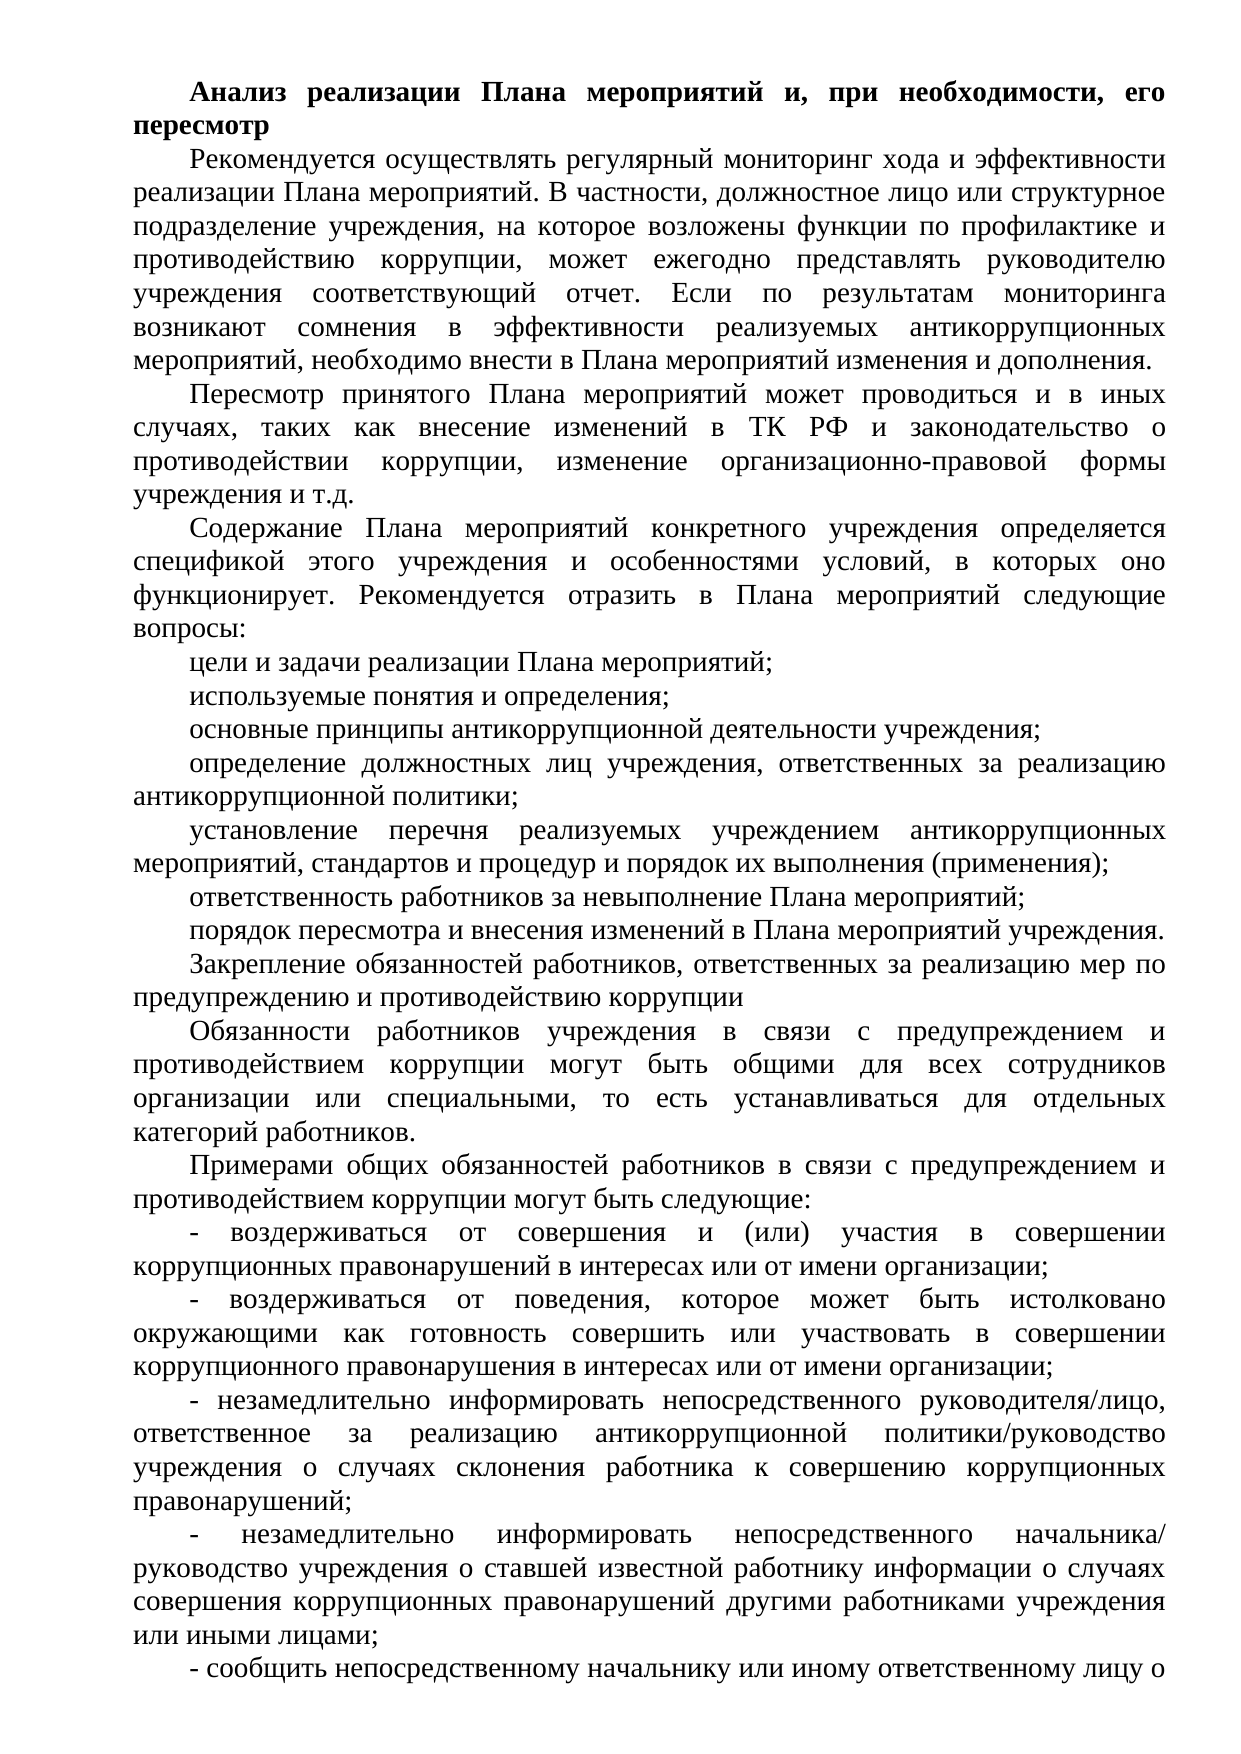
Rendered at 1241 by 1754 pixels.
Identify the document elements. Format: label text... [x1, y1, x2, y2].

text определение должностных лиц учреждения, ответственных за реализацию антикоррупционной политики; [133, 745, 1167, 812]
text основные принципы антикоррупционной деятельности учреждения; [133, 711, 1167, 745]
text порядок пересмотра и внесения изменений в Плана мероприятий учреждения. [133, 912, 1167, 946]
text Примерами общих обязанностей работников в связи с предупреждением и противодействием коррупции могут быть следующие: [133, 1147, 1167, 1214]
text - воздерживаться от совершения и (или) участия в совершении коррупционных правонарушений в интересах или от имени организации; [133, 1214, 1167, 1281]
text Рекомендуется осуществлять регулярный мониторинг хода и эффективности реализации Плана мероприятий. В частности, должностное лицо или структурное подразделение учреждения, на которое возложены функции по профилактике и противодействию коррупции, может ежегодно представлять руководителю учреждения соответствующий отчет. Если по результатам мониторинга возникают сомнения в эффективности реализуемых антикоррупционных мероприятий, необходимо внести в Плана мероприятий изменения и дополнения. [133, 141, 1167, 376]
text - незамедлительно информировать непосредственного руководителя/лицо, ответственное за реализацию антикоррупционной политики/руководство учреждения о случаях склонения работника к совершению коррупционных правонарушений; [133, 1382, 1167, 1516]
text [133, 1650, 1167, 1684]
text - воздерживаться от поведения, которое может быть истолковано окружающими как готовность совершить или участвовать в совершении коррупционного правонарушения в интересах или от имени организации; [133, 1281, 1167, 1382]
text Содержание Плана мероприятий конкретного учреждения определяется спецификой этого учреждения и особенностями условий, в которых оно функционирует. Рекомендуется отразить в Плана мероприятий следующие вопросы: [133, 510, 1167, 644]
text Анализ реализации Плана мероприятий и, при необходимости, его пересмотр [133, 74, 1167, 141]
text цели и задачи реализации Плана мероприятий; [133, 644, 1167, 678]
text Закрепление обязанностей работников, ответственных за реализацию мер по предупреждению и противодействию коррупции [133, 946, 1167, 1013]
text ответственность работников за невыполнение Плана мероприятий; [133, 879, 1167, 912]
text используемые понятия и определения; [133, 678, 1167, 711]
text установление перечня реализуемых учреждением антикоррупционных мероприятий, стандартов и процедур и порядок их выполнения (применения); [133, 812, 1167, 879]
text Пересмотр принятого Плана мероприятий может проводиться и в иных случаях, таких как внесение изменений в ТК РФ и законодательство о противодействии коррупции, изменение организационно-правовой формы учреждения и т.д. [133, 376, 1167, 510]
text Обязанности работников учреждения в связи с предупреждением и противодействием коррупции могут быть общими для всех сотрудников организации или специальными, то есть устанавливаться для отдельных категорий работников. [133, 1013, 1167, 1147]
text - незамедлительно информировать непосредственного начальника/ руководство учреждения о ставшей известной работнику информации о случаях совершения коррупционных правонарушений другими работниками учреждения или иными лицами; [133, 1516, 1167, 1650]
